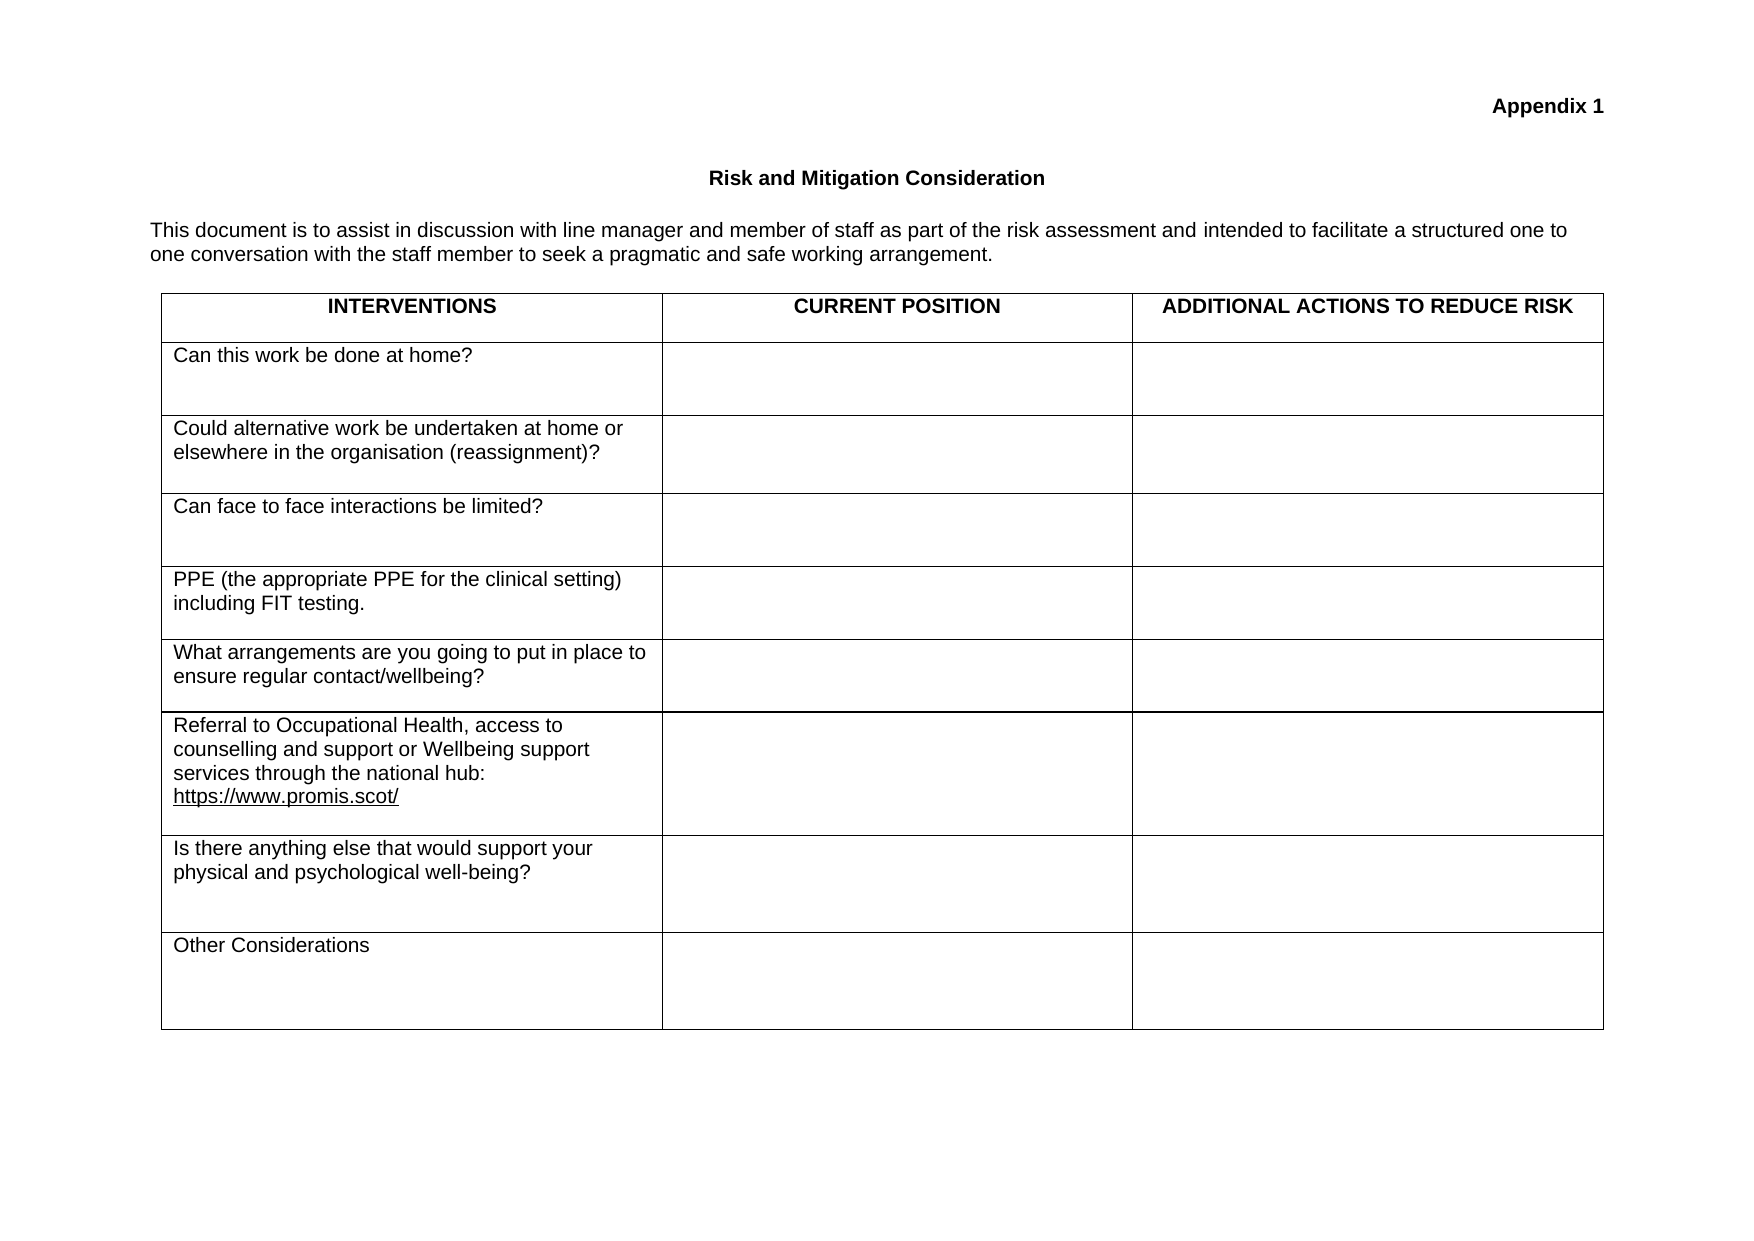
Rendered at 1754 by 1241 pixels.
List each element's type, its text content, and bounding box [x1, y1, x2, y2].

table_header INTERVENTIONS [162, 294, 662, 342]
table_header CURRENT POSITION [663, 294, 1132, 342]
table_cell [1133, 713, 1603, 835]
table_cell [663, 343, 1132, 415]
table_cell [1133, 567, 1603, 638]
table_header ADDITIONAL ACTIONS TO REDUCE RISK [1133, 294, 1603, 342]
table_cell [663, 713, 1132, 835]
table_cell Could alternative work be undertaken at home or elsewhere in the organisation (reassignment)? [162, 416, 662, 493]
table_cell Is there anything else that would support your physical and psychological well-being? [162, 836, 662, 932]
table_cell [1133, 640, 1603, 711]
table_cell Other Considerations [162, 933, 662, 1028]
table_cell [1133, 494, 1603, 566]
table_cell [1133, 836, 1603, 932]
table_cell What arrangements are you going to put in place to ensure regular contact/wellbeing? [162, 640, 662, 711]
table_cell Can this work be done at home? [162, 343, 662, 415]
table_cell Can face to face interactions be limited? [162, 494, 662, 566]
table_cell [1133, 933, 1603, 1028]
table_cell PPE (the appropriate PPE for the clinical setting) including FIT testing. [162, 567, 662, 638]
text Risk and Mitigation Consideration [150, 166, 1604, 189]
table_cell [663, 836, 1132, 932]
text Appendix 1 [150, 94, 1604, 118]
table_cell [663, 933, 1132, 1028]
text This document is to assist in discussion with line manager and member of staff as part of the risk assessment and intended to facilitate a structured one to one conversation with the staff member to seek a pragmatic and safe working arrangement. [150, 217, 1604, 265]
table_cell [663, 494, 1132, 566]
table_cell [663, 567, 1132, 638]
table_cell [1133, 416, 1603, 493]
table_cell [663, 416, 1132, 493]
table_cell [663, 640, 1132, 711]
table_cell Referral to Occupational Health, access to counselling and support or Wellbeing support services through the national hub: https://www.promis.scot/ [162, 713, 662, 835]
table_cell [1133, 343, 1603, 415]
